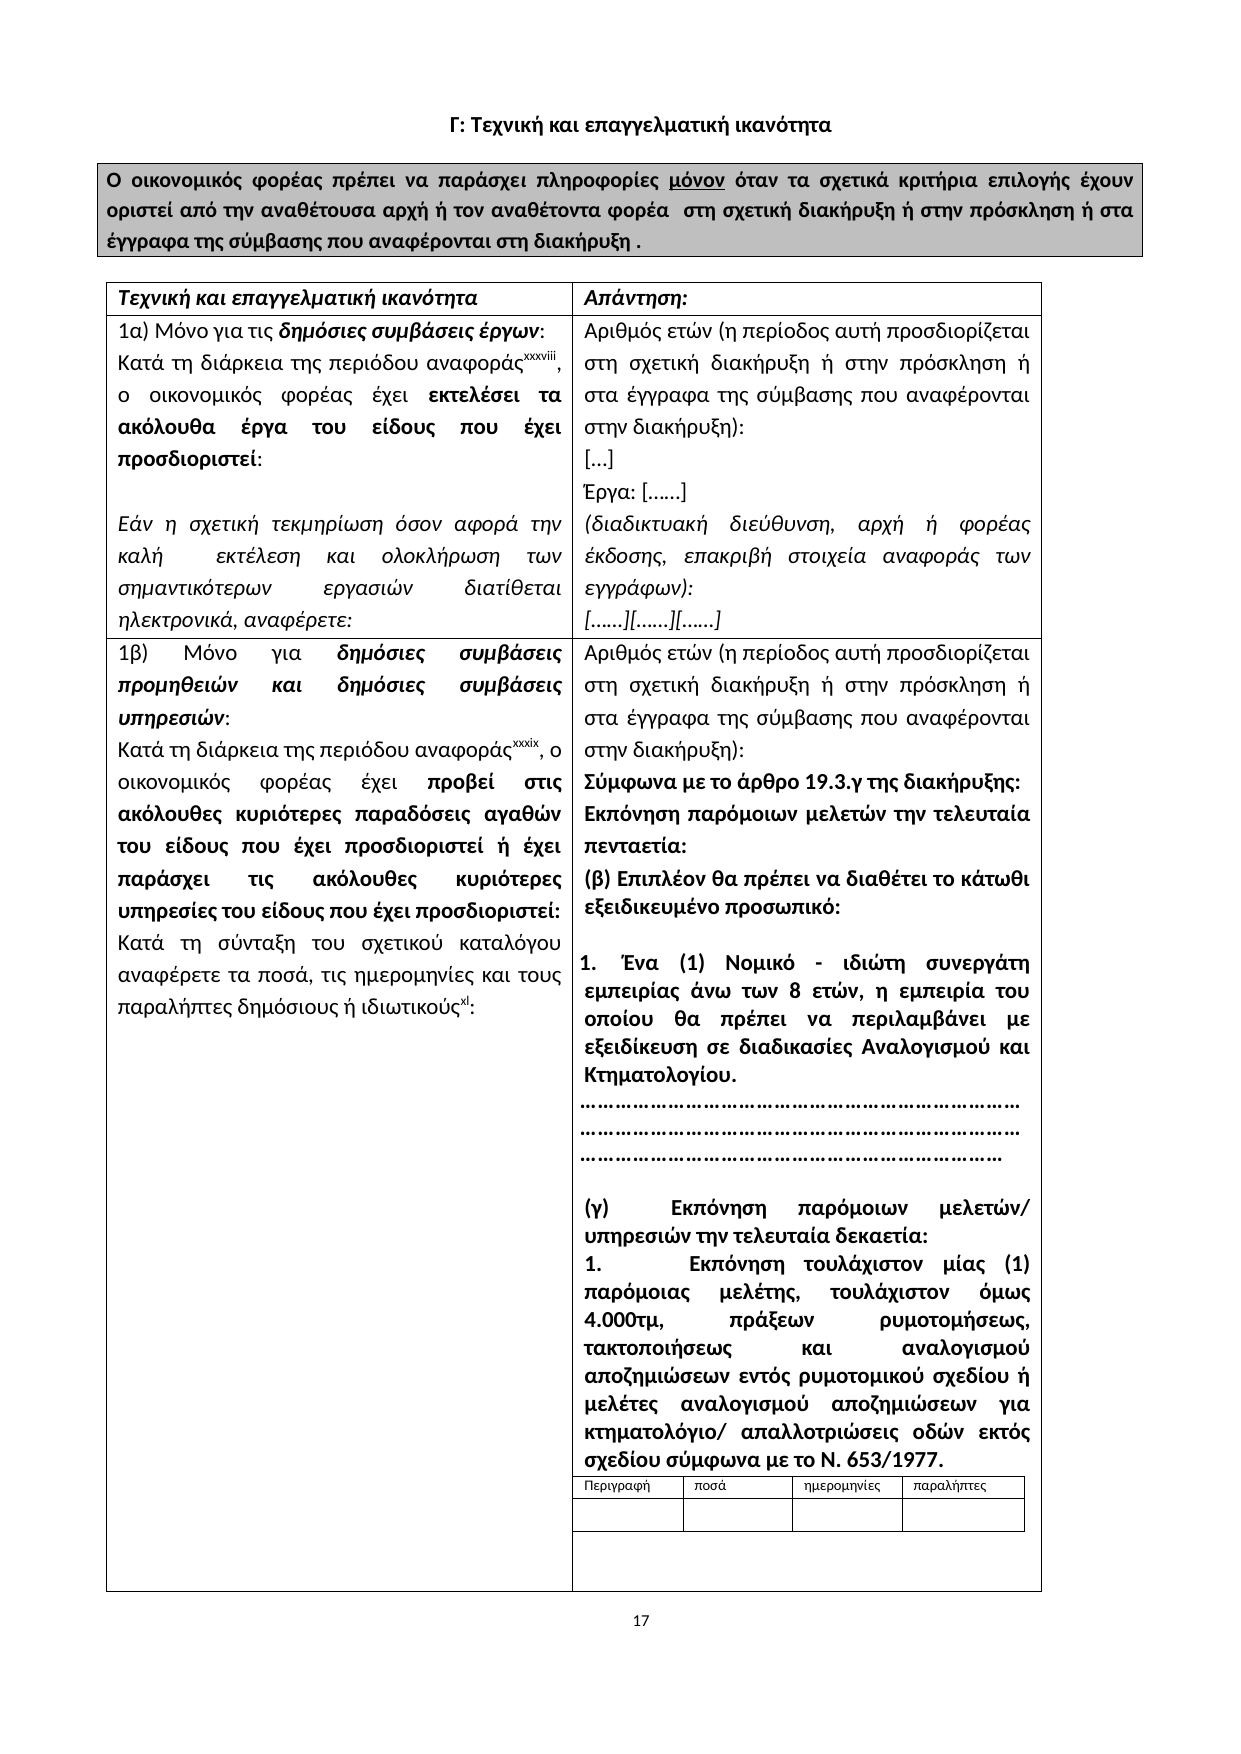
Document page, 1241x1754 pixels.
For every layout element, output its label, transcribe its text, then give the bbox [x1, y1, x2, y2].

table_header Απάντηση: [573, 283, 1041, 315]
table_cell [107, 639, 572, 1591]
text Ο οικονομικός φορέας πρέπει να παράσχει πληροφορίες μόνον όταν τα σχετικά κριτήρια επιλογής έχουν οριστεί από την αναθέτουσα αρχή ή τον αναθέτοντα φορέα στη σχετική διακήρυξη ή στην πρόσκληση ή στα έγγραφα της σύμβασης που αναφέρονται στη διακήρυξη . [98, 164, 1142, 256]
text Γ: Τεχνική και επαγγελματική ικανότητα [106, 110, 1134, 138]
table_cell 1α) Μόνο για τις δημόσιες συμβάσεις έργων: Κατά τη διάρκεια της περιόδου αναφοράς, ο οικονομικός φορέας έχει εκτελέσει τα ακόλουθα έργα του είδους που έχει προσδιοριστεί: Εάν η σχετική τεκμηρίωση όσον αφορά την καλή εκτέλεση και ολοκλήρωση των σημαντικότερων εργασιών διατίθεται ηλεκτρονικά, αναφέρετε: [107, 316, 572, 637]
table_cell Αριθμός ετών (η περίοδος αυτή προσδιορίζεται στη σχετική διακήρυξη ή στην πρόσκληση ή στα έγγραφα της σύμβασης που αναφέρονται στην διακήρυξη): […] Έργα: [……] (διαδικτυακή διεύθυνση, αρχή ή φορέας έκδοσης, επακριβή στοιχεία αναφοράς των εγγράφων): [……][……][……] [573, 316, 1041, 637]
table_header Τεχνική και επαγγελματική ικανότητα [107, 283, 572, 315]
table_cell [573, 639, 1041, 1591]
